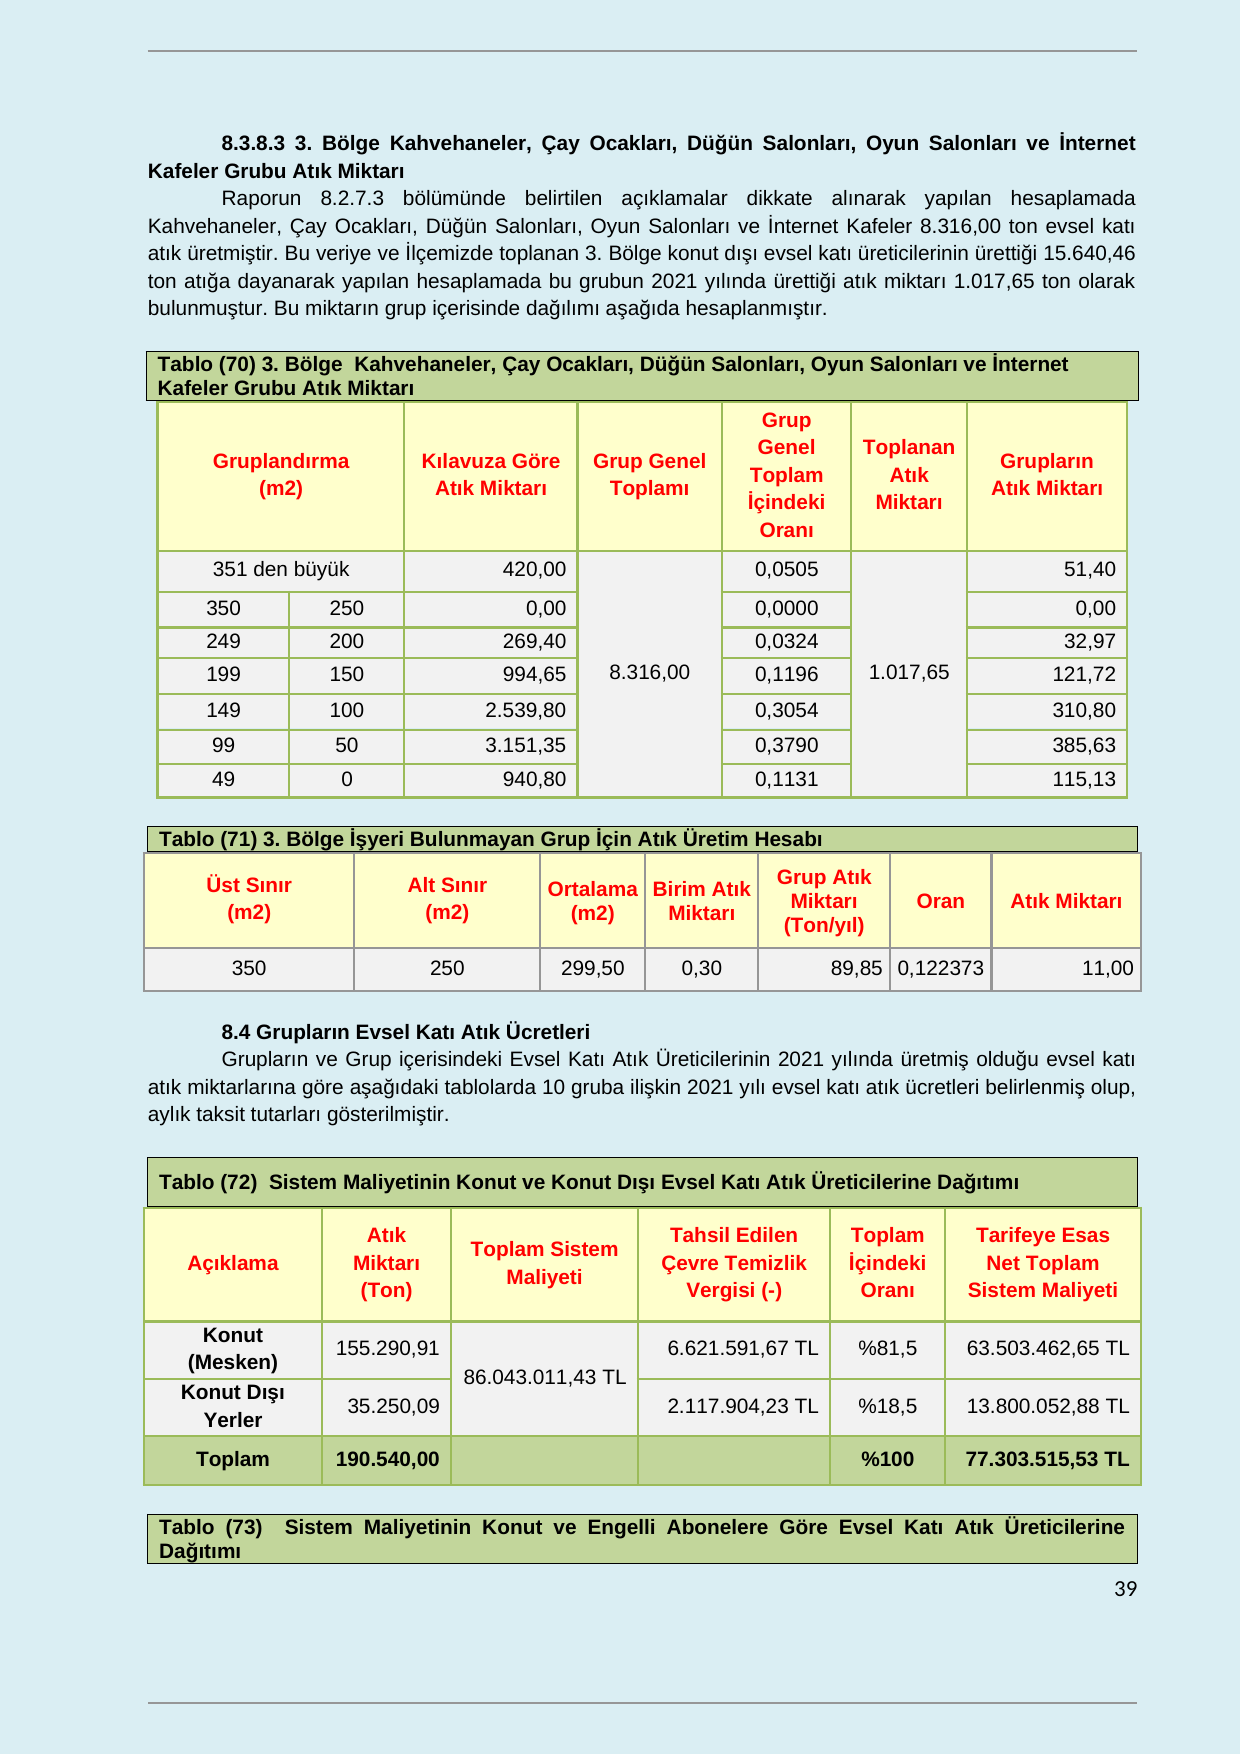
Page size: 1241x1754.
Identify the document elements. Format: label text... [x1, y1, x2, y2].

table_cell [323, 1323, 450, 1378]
text 8.4 Grupların Evsel Katı Atık Ücretleri [148, 1019, 1137, 1043]
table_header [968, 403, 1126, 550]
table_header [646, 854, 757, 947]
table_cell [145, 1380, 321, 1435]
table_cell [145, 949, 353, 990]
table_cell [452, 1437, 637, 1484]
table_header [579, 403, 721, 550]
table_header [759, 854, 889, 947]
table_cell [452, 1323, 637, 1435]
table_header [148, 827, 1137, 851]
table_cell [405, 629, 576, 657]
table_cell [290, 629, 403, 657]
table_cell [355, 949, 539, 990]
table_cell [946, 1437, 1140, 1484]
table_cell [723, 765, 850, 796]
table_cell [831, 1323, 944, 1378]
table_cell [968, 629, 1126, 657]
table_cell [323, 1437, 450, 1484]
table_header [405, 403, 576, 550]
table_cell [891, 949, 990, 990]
text Grupların ve Grup içerisindeki Evsel Katı Atık Üreticilerinin 2021 yılında üretmiş olduğu evsel katı atık miktarlarına göre aşağıdaki tablolarda 10 gruba ilişkin 2021 yılı evsel katı atık ücretleri belirlenmiş olup, aylık taksit tutarları gösterilmiştir. [148, 1047, 1137, 1126]
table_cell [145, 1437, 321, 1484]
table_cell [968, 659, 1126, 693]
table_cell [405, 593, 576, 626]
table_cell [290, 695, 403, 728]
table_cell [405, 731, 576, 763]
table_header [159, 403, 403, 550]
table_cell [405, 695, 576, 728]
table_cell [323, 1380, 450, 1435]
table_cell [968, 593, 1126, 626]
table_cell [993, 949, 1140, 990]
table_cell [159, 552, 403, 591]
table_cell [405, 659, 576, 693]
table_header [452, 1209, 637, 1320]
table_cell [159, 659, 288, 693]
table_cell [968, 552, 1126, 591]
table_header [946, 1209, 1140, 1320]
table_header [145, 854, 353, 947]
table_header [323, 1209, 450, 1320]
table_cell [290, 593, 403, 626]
text Raporun 8.2.7.3 bölümünde belirtilen açıklamalar dikkate alınarak yapılan hesaplamada Kahvehaneler, Çay Ocakları, Düğün Salonları, Oyun Salonları ve İnternet Kafeler 8.316,00 ton evsel katı atık üretmiştir. Bu veriye ve İlçemizde toplanan 3. Bölge konut dışı evsel katı üreticilerinin ürettiği 15.640,46 ton atığa dayanarak yapılan hesaplamada bu grubun 2021 yılında ürettiği atık miktarı 1.017,65 ton olarak bulunmuştur. Bu miktarın grup içerisinde dağılımı aşağıda hesaplanmıştır. [148, 186, 1137, 320]
text 8.3.8.3 3. Bölge Kahvehaneler, Çay Ocakları, Düğün Salonları, Oyun Salonları ve İnternet Kafeler Grubu Atık Miktarı [148, 131, 1137, 182]
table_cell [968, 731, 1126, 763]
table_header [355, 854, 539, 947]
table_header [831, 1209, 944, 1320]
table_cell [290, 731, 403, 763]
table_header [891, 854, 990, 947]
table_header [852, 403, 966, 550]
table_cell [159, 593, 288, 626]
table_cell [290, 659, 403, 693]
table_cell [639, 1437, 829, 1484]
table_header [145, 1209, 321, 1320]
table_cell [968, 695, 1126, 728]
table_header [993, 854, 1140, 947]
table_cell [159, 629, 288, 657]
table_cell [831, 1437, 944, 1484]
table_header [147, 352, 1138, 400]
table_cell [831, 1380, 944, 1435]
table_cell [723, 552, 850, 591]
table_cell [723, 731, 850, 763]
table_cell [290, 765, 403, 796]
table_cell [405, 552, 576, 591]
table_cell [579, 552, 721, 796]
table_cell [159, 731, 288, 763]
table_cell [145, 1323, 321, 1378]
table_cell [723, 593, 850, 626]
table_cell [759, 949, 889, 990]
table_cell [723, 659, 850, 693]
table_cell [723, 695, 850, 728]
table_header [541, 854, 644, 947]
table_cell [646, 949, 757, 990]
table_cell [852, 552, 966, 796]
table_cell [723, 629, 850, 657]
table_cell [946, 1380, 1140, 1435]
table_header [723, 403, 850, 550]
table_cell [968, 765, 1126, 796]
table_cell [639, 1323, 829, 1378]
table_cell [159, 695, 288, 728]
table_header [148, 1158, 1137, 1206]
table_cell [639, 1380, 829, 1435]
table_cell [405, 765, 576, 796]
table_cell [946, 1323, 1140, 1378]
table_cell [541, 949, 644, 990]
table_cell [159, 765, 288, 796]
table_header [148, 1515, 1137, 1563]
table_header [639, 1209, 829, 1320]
